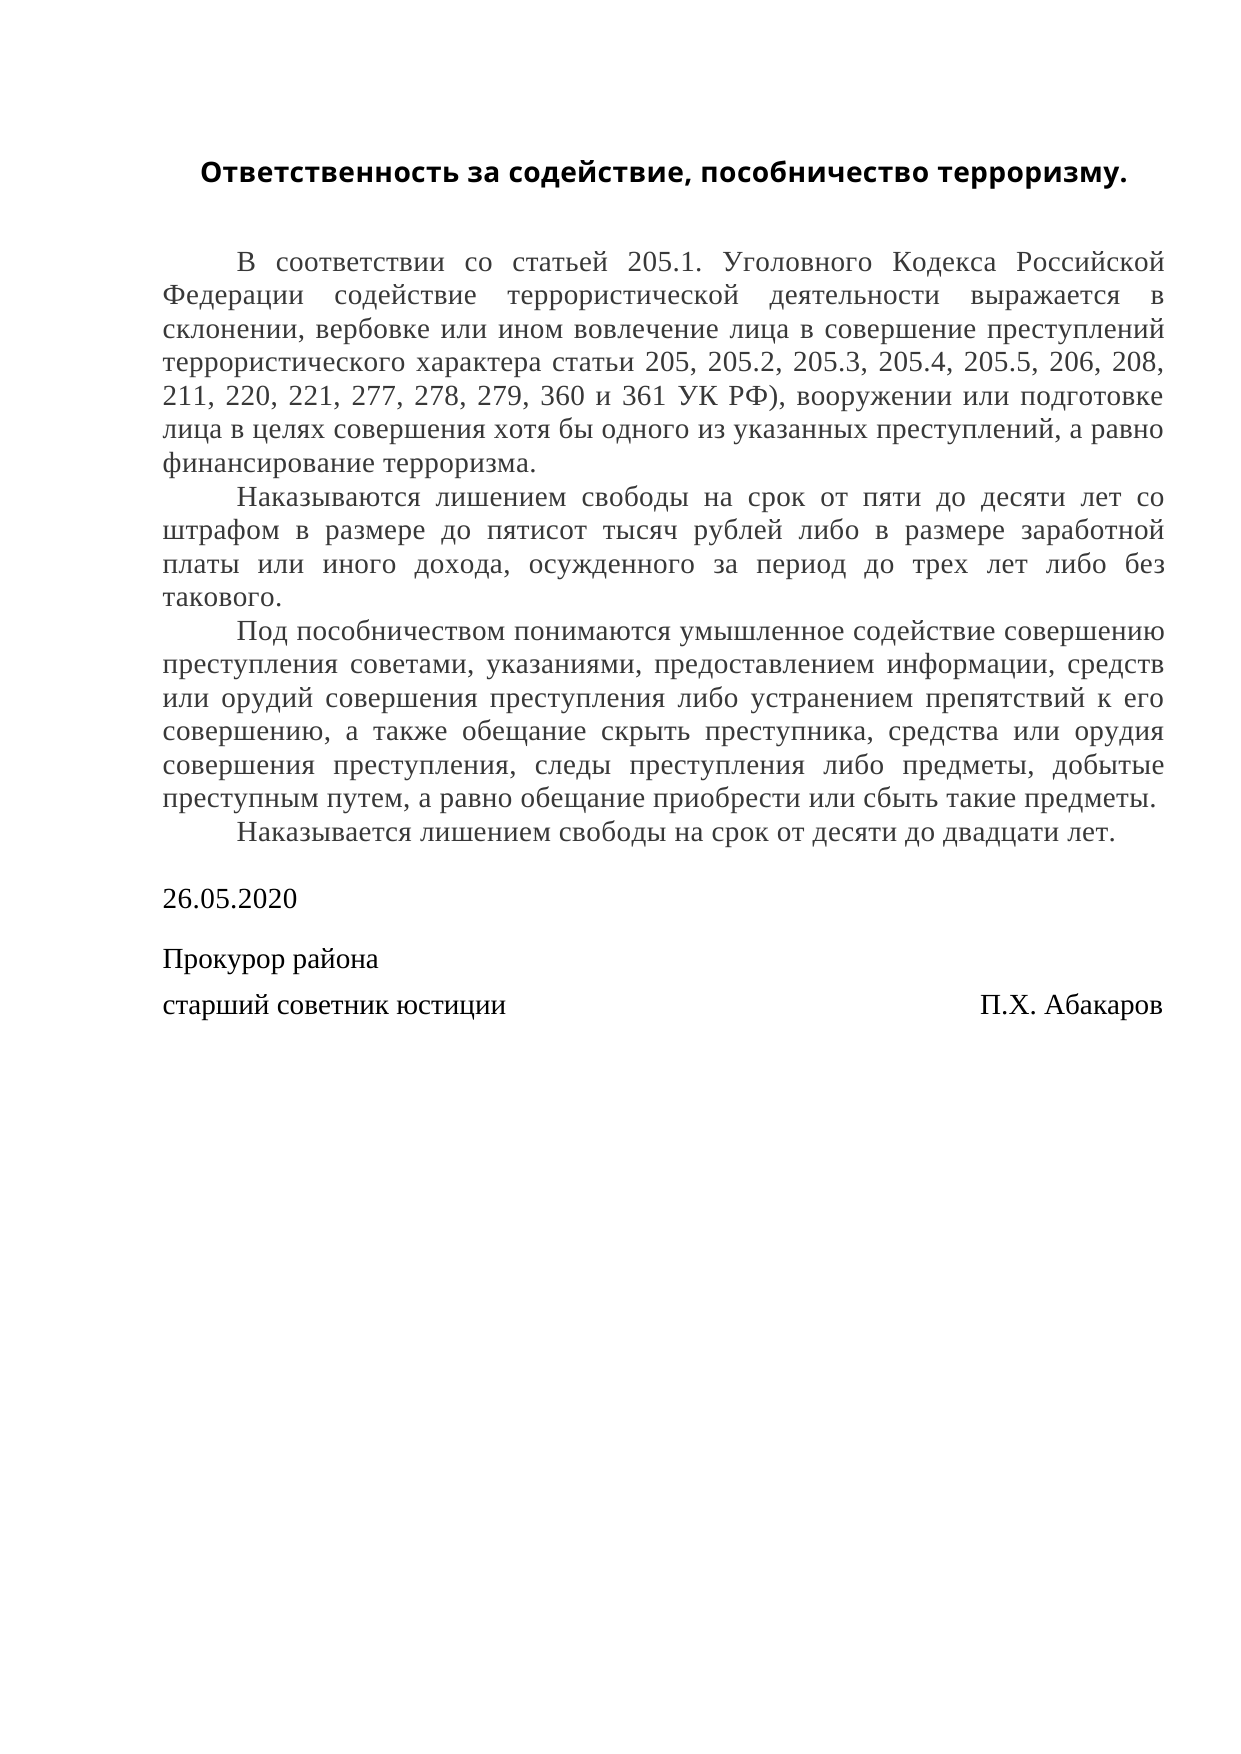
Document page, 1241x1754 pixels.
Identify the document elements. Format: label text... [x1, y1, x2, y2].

text 26.05.2020 [162, 881, 1167, 915]
text Прокурор района [162, 948, 1165, 973]
text старший советник юстиции П.Х. Абакаров [162, 994, 1165, 1019]
text Наказывается лишением свободы на срок от десяти до двадцати лет. [162, 814, 1167, 848]
subtitle Ответственность за содействие, пособничество терроризму. [162, 152, 1167, 191]
text Наказываются лишением свободы на срок от пяти до десяти лет со штрафом в размере до пятисот тысяч рублей либо в размере заработной платы или иного дохода, осужденного за период до трех лет либо без такового. [162, 479, 1167, 613]
text В соответствии со статьей 205.1. Уголовного Кодекса Российской Федерации содействие террористической деятельности выражается в склонении, вербовке или ином вовлечение лица в совершение преступлений террористического характера статьи 205, 205.2, 205.3, 205.4, 205.5, 206, 208, 211, 220, 221, 277, 278, 279, 360 и 361 УК РФ), вооружении или подготовке лица в целях совершения хотя бы одного из указанных преступлений, а равно финансирование терроризма. [162, 244, 1167, 479]
text Под пособничеством понимаются умышленное содействие совершению преступления советами, указаниями, предоставлением информации, средств или орудий совершения преступления либо устранением препятствий к его совершению, а также обещание скрыть преступника, средства или орудия совершения преступления, следы преступления либо предметы, добытые преступным путем, а равно обещание приобрести или сбыть такие предметы. [162, 613, 1167, 814]
